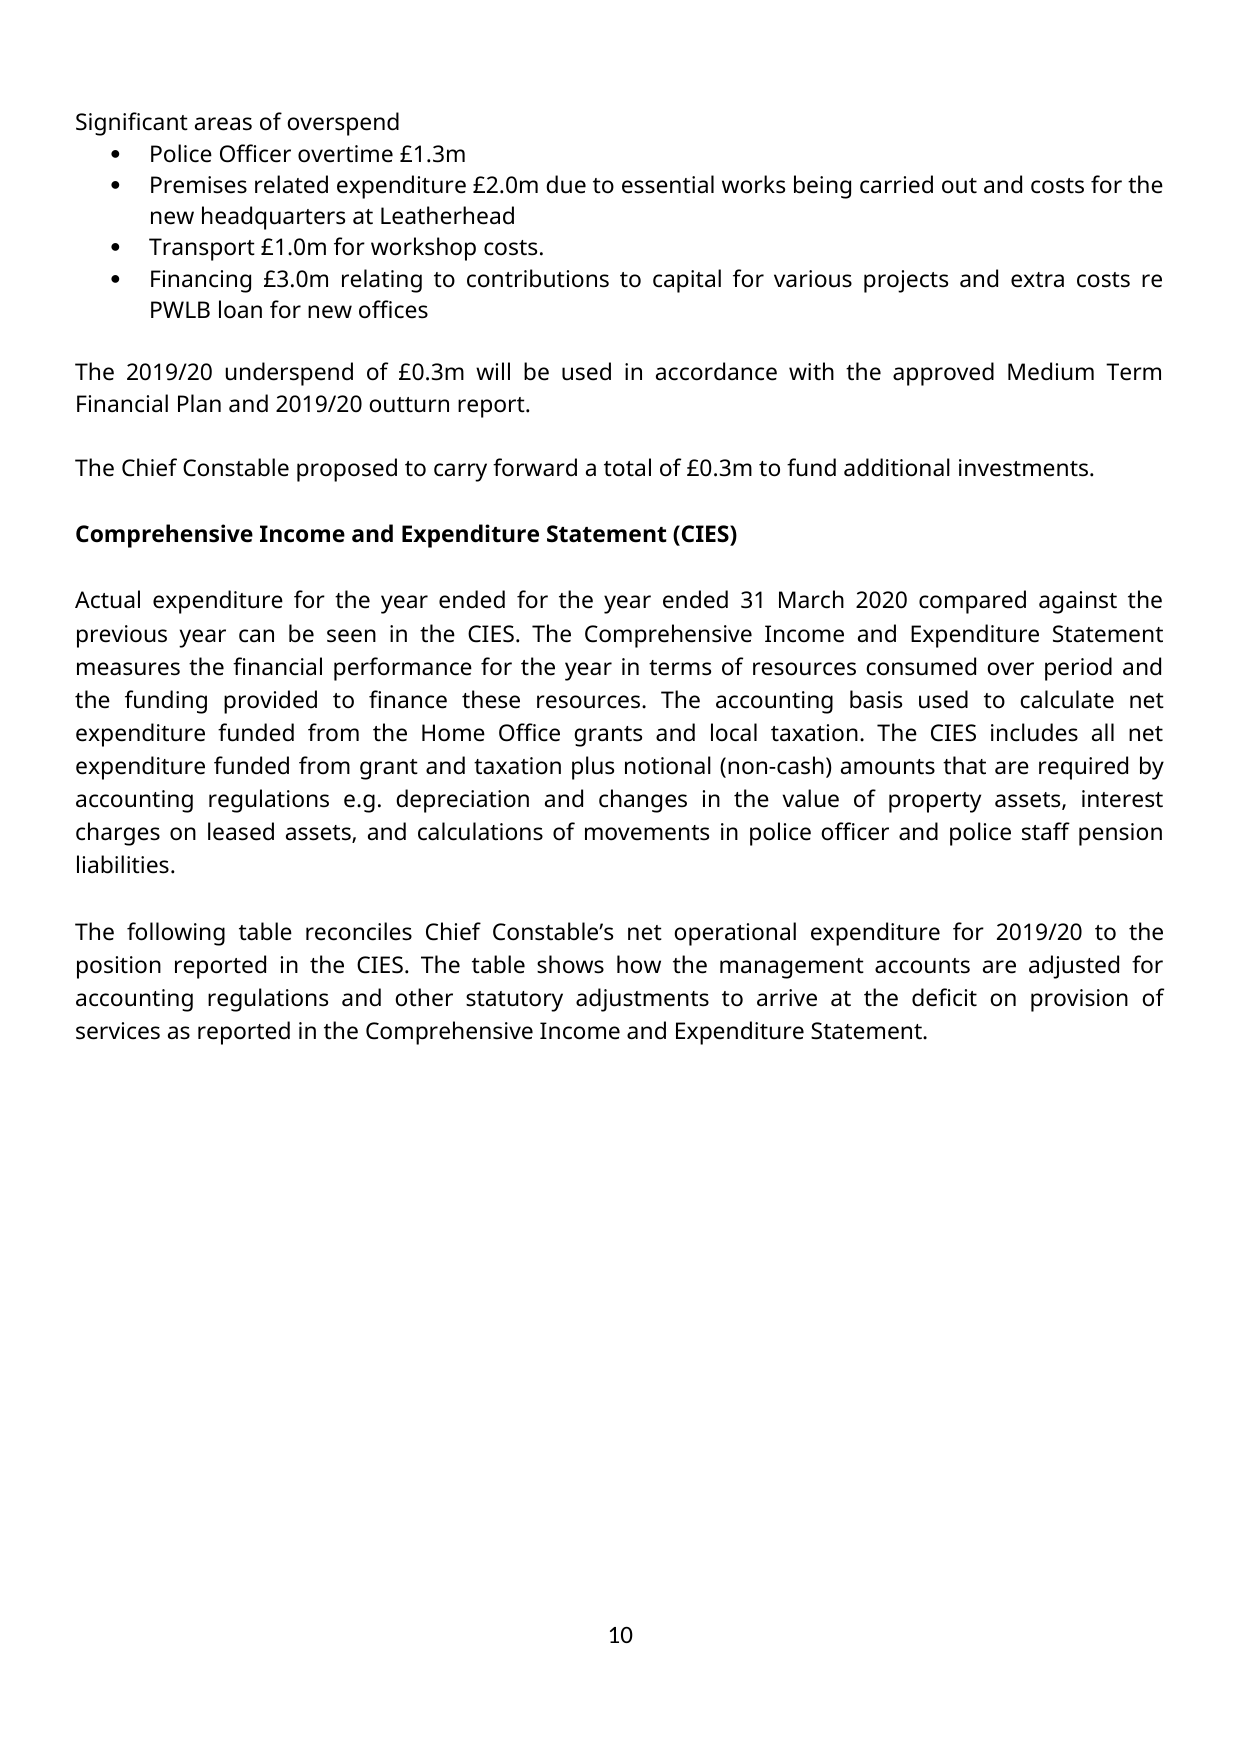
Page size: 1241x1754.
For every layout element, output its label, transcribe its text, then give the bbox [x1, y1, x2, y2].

list Transport £1.0m for workshop costs. [111, 231, 1165, 262]
text Actual expenditure for the year ended for the year ended 31 March 2020 compared against the previous year can be seen in the CIES. The Comprehensive Income and Expenditure Statement measures the financial performance for the year in terms of resources consumed over period and the funding provided to finance these resources. The accounting basis used to calculate net expenditure funded from the Home Office grants and local taxation. The CIES includes all net expenditure funded from grant and taxation plus notional (non-cash) amounts that are required by accounting regulations e.g. depreciation and changes in the value of property assets, interest charges on leased assets, and calculations of movements in police officer and police staff pension liabilities. [75, 584, 1165, 881]
list Financing £3.0m relating to contributions to capital for various projects and extra costs re PWLB loan for new offices [111, 262, 1165, 325]
text The following table reconciles Chief Constable’s net operational expenditure for 2019/20 to the position reported in the CIES. The table shows how the management accounts are adjusted for accounting regulations and other statutory adjustments to arrive at the deficit on provision of services as reported in the Comprehensive Income and Expenditure Statement. [75, 916, 1165, 1046]
text The Chief Constable proposed to carry forward a total of £0.3m to fund additional investments. [75, 452, 1165, 483]
list Police Officer overtime £1.3m [111, 137, 1165, 169]
list Premises related expenditure £2.0m due to essential works being carried out and costs for the new headquarters at Leatherhead [111, 169, 1165, 231]
text Significant areas of overspend [75, 106, 1165, 137]
text Comprehensive Income and Expenditure Statement (CIES) [75, 518, 1165, 549]
text The 2019/20 underspend of £0.3m will be used in accordance with the approved Medium Term Financial Plan and 2019/20 outturn report. [75, 356, 1165, 419]
